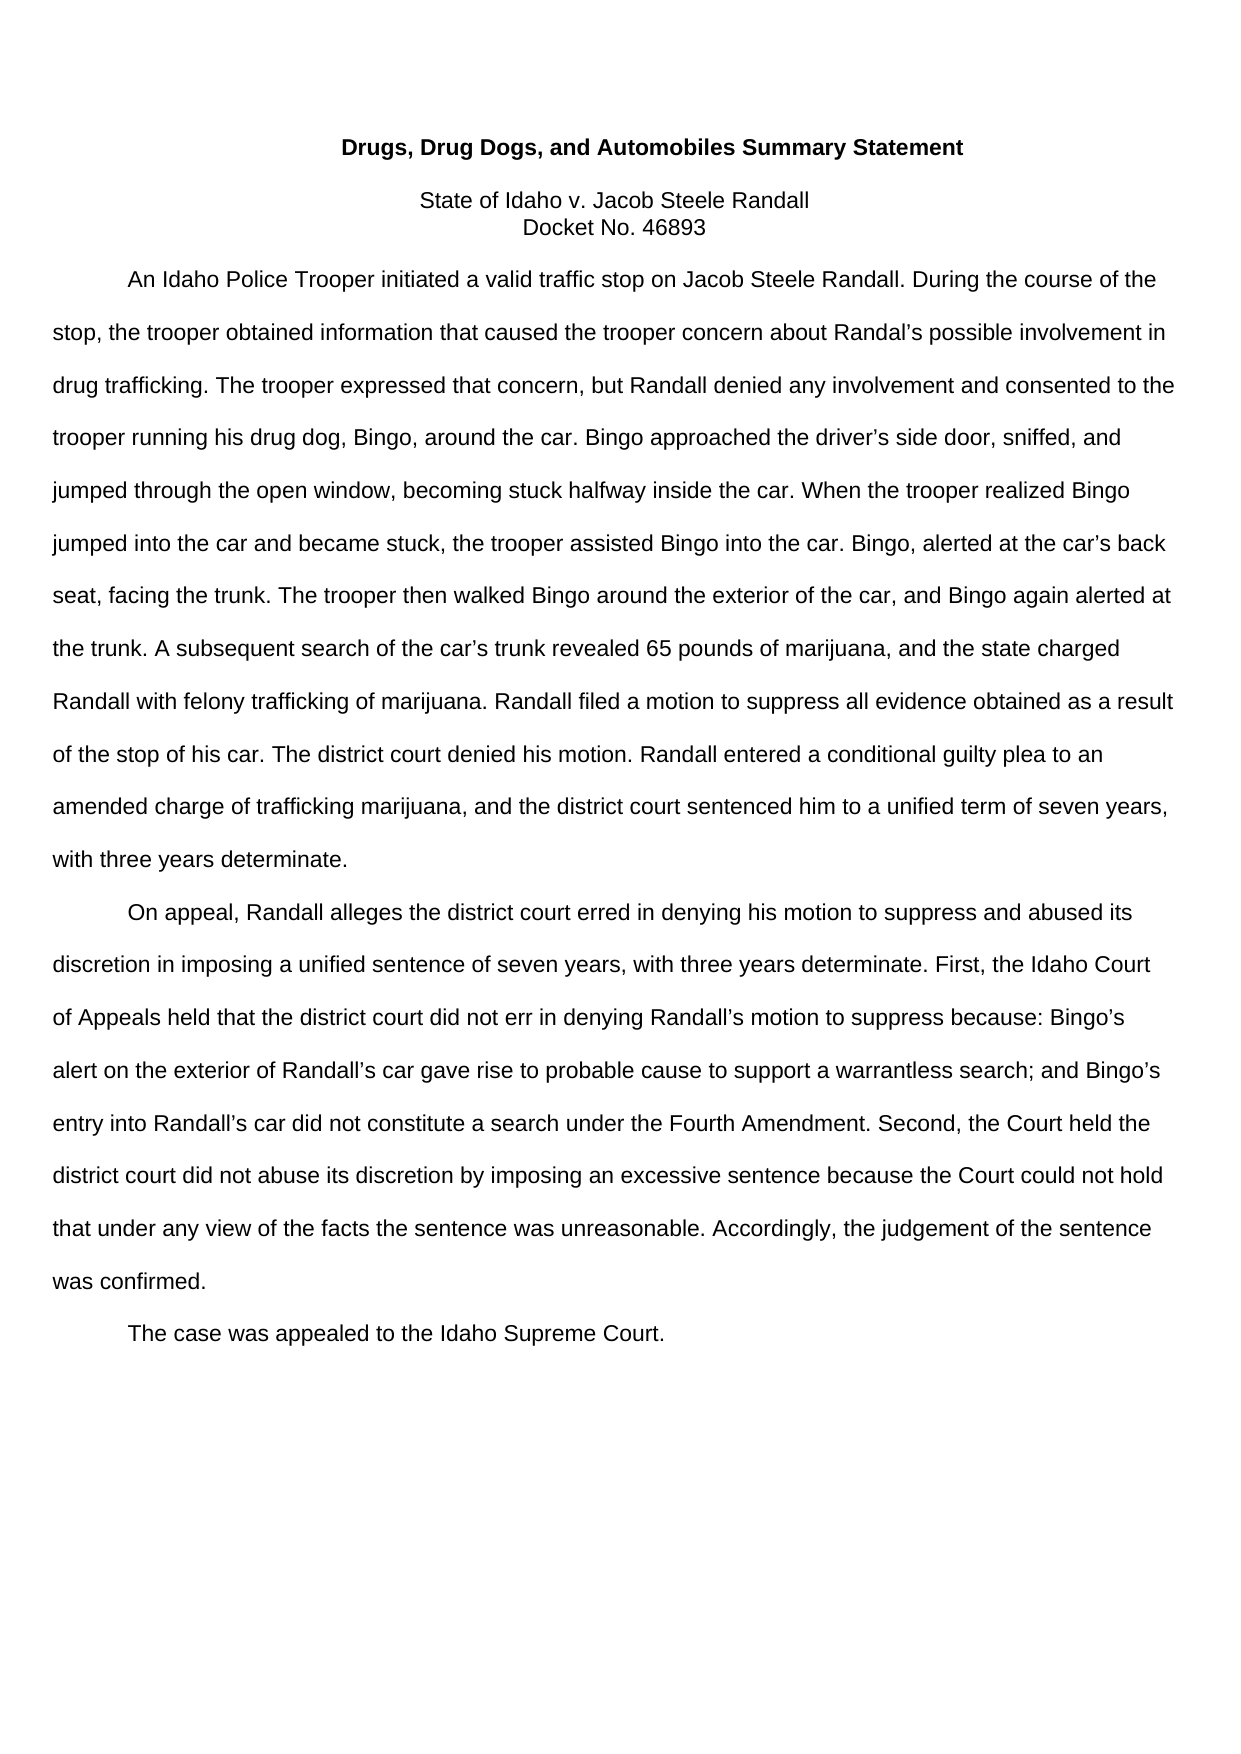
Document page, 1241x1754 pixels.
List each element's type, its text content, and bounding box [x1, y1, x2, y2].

text On appeal, Randall alleges the district court erred in denying his motion to suppress and abused its discretion in imposing a unified sentence of seven years, with three years determinate. First, the Idaho Court of Appeals held that the district court did not err in denying Randall’s motion to suppress because: Bingo’s alert on the exterior of Randall’s car gave rise to probable cause to support a warrantless search; and Bingo’s entry into Randall’s car did not constitute a search under the Fourth Amendment. Second, the Court held the district court did not abuse its discretion by imposing an excessive sentence because the Court could not hold that under any view of the facts the sentence was unreasonable. Accordingly, the judgement of the sentence was confirmed. [52, 899, 1176, 1294]
text State of Idaho v. Jacob Steele Randall [52, 187, 1176, 213]
text Drugs, Drug Dogs, and Automobiles Summary Statement [52, 134, 1176, 161]
text An Idaho Police Trooper initiated a valid traffic stop on Jacob Steele Randall. During the course of the stop, the trooper obtained information that caused the trooper concern about Randal’s possible involvement in drug trafficking. The trooper expressed that concern, but Randall denied any involvement and consented to the trooper running his drug dog, Bingo, around the car. Bingo approached the driver’s side door, sniffed, and jumped through the open window, becoming stuck halfway inside the car. When the trooper realized Bingo jumped into the car and became stuck, the trooper assisted Bingo into the car. Bingo, alerted at the car’s back seat, facing the trunk. The trooper then walked Bingo around the exterior of the car, and Bingo again alerted at the trunk. A subsequent search of the car’s trunk revealed 65 pounds of marijuana, and the state charged Randall with felony trafficking of marijuana. Randall filed a motion to suppress all evidence obtained as a result of the stop of his car. The district court denied his motion. Randall entered a conditional guilty plea to an amended charge of trafficking marijuana, and the district court sentenced him to a unified term of seven years, with three years determinate. [52, 266, 1176, 872]
text Docket No. 46893 [52, 213, 1176, 240]
text The case was appealed to the Idaho Supreme Court. [52, 1320, 1176, 1347]
